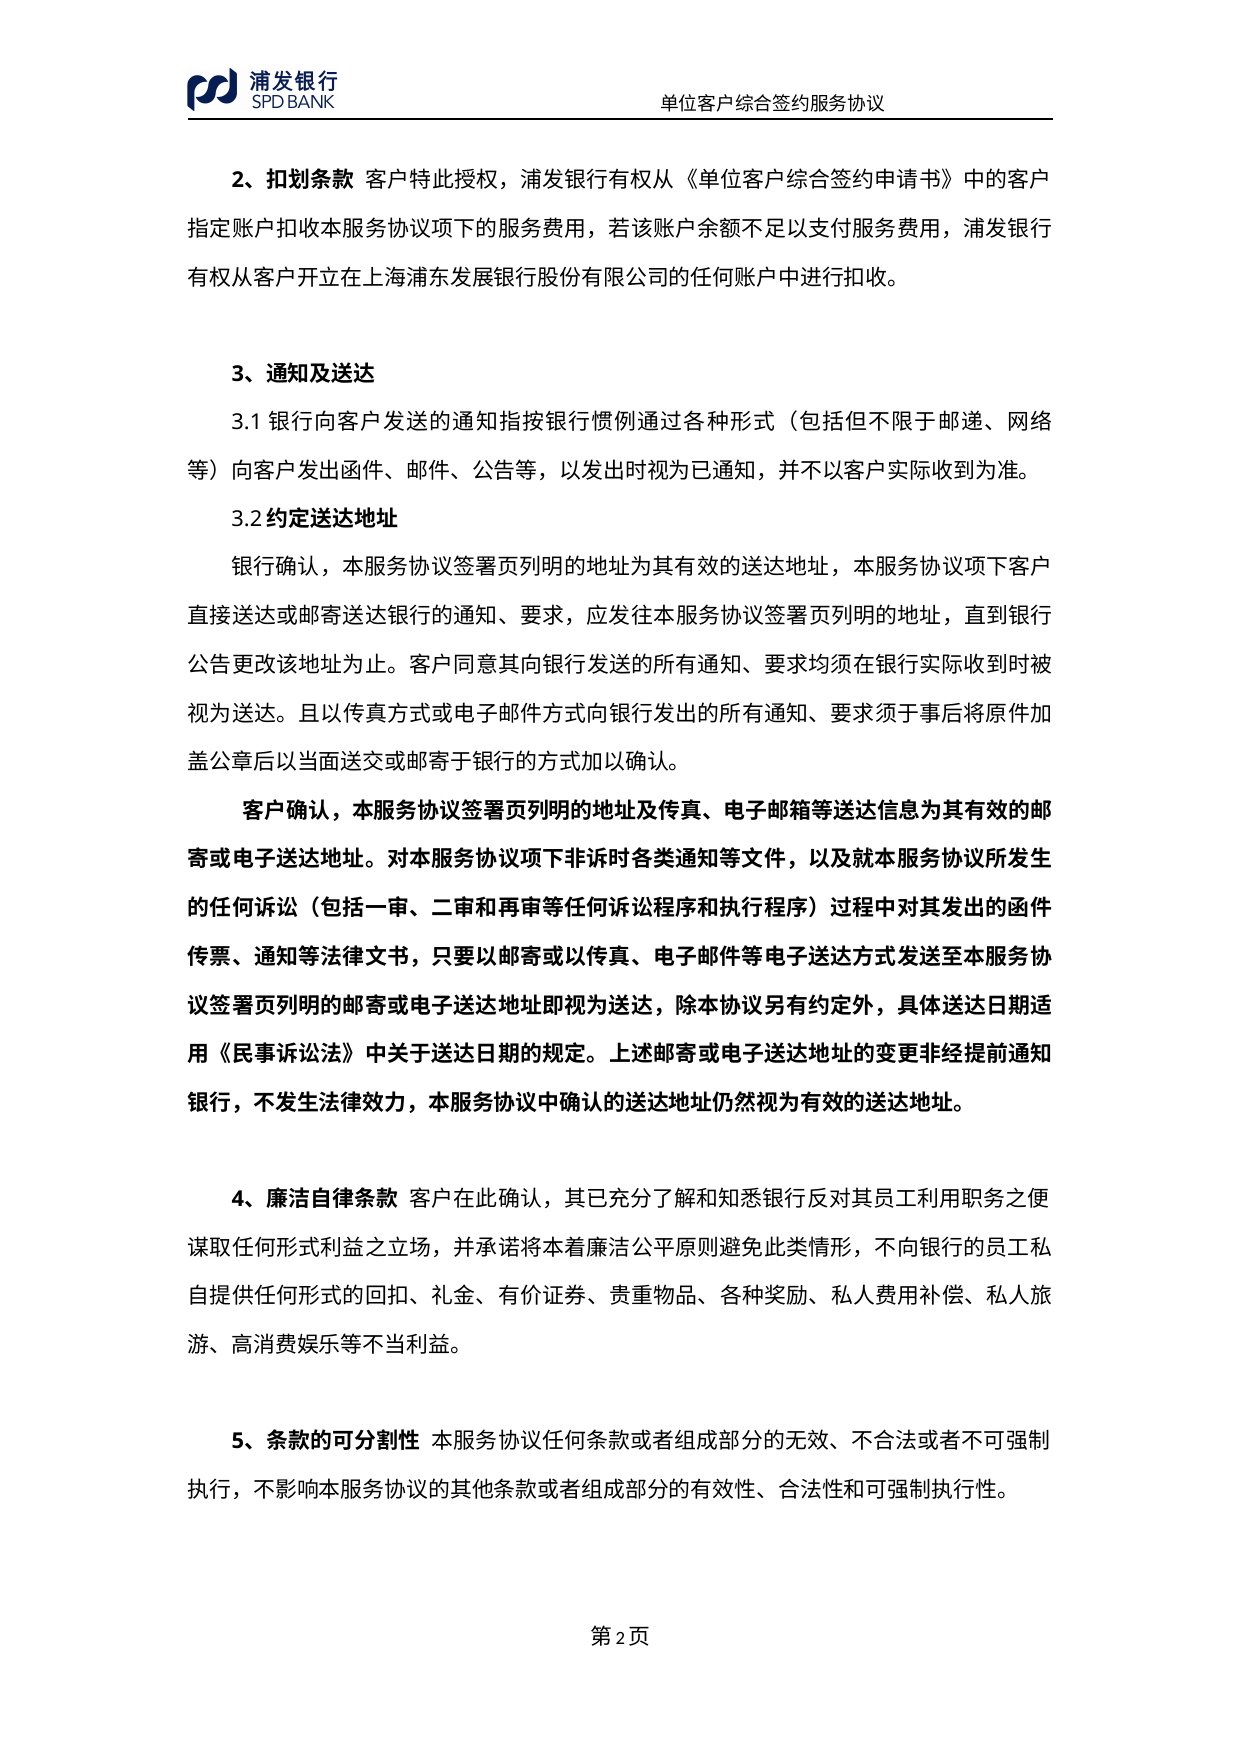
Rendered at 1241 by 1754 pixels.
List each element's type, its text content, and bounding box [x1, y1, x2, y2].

text 3.1银行向客户发送的通知指按银行惯例通过各种形式（包括但不限于邮递、网络等）向客户发出函件、邮件、公告等，以发出时视为已通知，并不以客户实际收到为准。 [187, 403, 1053, 485]
picture [187, 68, 338, 111]
text 4、廉洁自律条款 客户在此确认，其已充分了解和知悉银行反对其员工利用职务之便谋取任何形式利益之立场，并承诺将本着廉洁公平原则避免此类情形，不向银行的员工私自提供任何形式的回扣、礼金、有价证券、贵重物品、各种奖励、私人费用补偿、私人旅游、高消费娱乐等不当利益。 [187, 1181, 1053, 1359]
text 3.2约定送达地址 [187, 501, 1053, 533]
text 5、条款的可分割性 本服务协议任何条款或者组成部分的无效、不合法或者不可强制执行，不影响本服务协议的其他条款或者组成部分的有效性、合法性和可强制执行性。 [187, 1422, 1053, 1504]
text 2、扣划条款 客户特此授权，浦发银行有权从《单位客户综合签约申请书》中的客户指定账户扣收本服务协议项下的服务费用，若该账户余额不足以支付服务费用，浦发银行有权从客户开立在上海浦东发展银行股份有限公司的任何账户中进行扣收。 [187, 162, 1053, 292]
text 3、通知及送达 [187, 355, 1053, 388]
text 银行确认，本服务协议签署页列明的地址为其有效的送达地址，本服务协议项下客户直接送达或邮寄送达银行的通知、要求，应发往本服务协议签署页列明的地址，直到银行公告更改该地址为止。客户同意其向银行发送的所有通知、要求均须在银行实际收到时被视为送达。且以传真方式或电子邮件方式向银行发出的所有通知、要求须于事后将原件加盖公章后以当面送交或邮寄于银行的方式加以确认。 [187, 549, 1053, 776]
text 客户确认，本服务协议签署页列明的地址及传真、电子邮箱等送达信息为其有效的邮寄或电子送达地址。对本服务协议项下非诉时各类通知等文件，以及就本服务协议所发生的任何诉讼（包括一审、二审和再审等任何诉讼程序和执行程序）过程中对其发出的函件、传票、通知等法律文书，只要以邮寄或以传真、电子邮件等电子送达方式发送至本服务协议签署页列明的邮寄或电子送达地址即视为送达，除本协议另有约定外，具体送达日期适用《民事诉讼法》中关于送达日期的规定。上述邮寄或电子送达地址的变更非经提前通知银行，不发生法律效力，本服务协议中确认的送达地址仍然视为有效的送达地址。 [187, 792, 1053, 1117]
